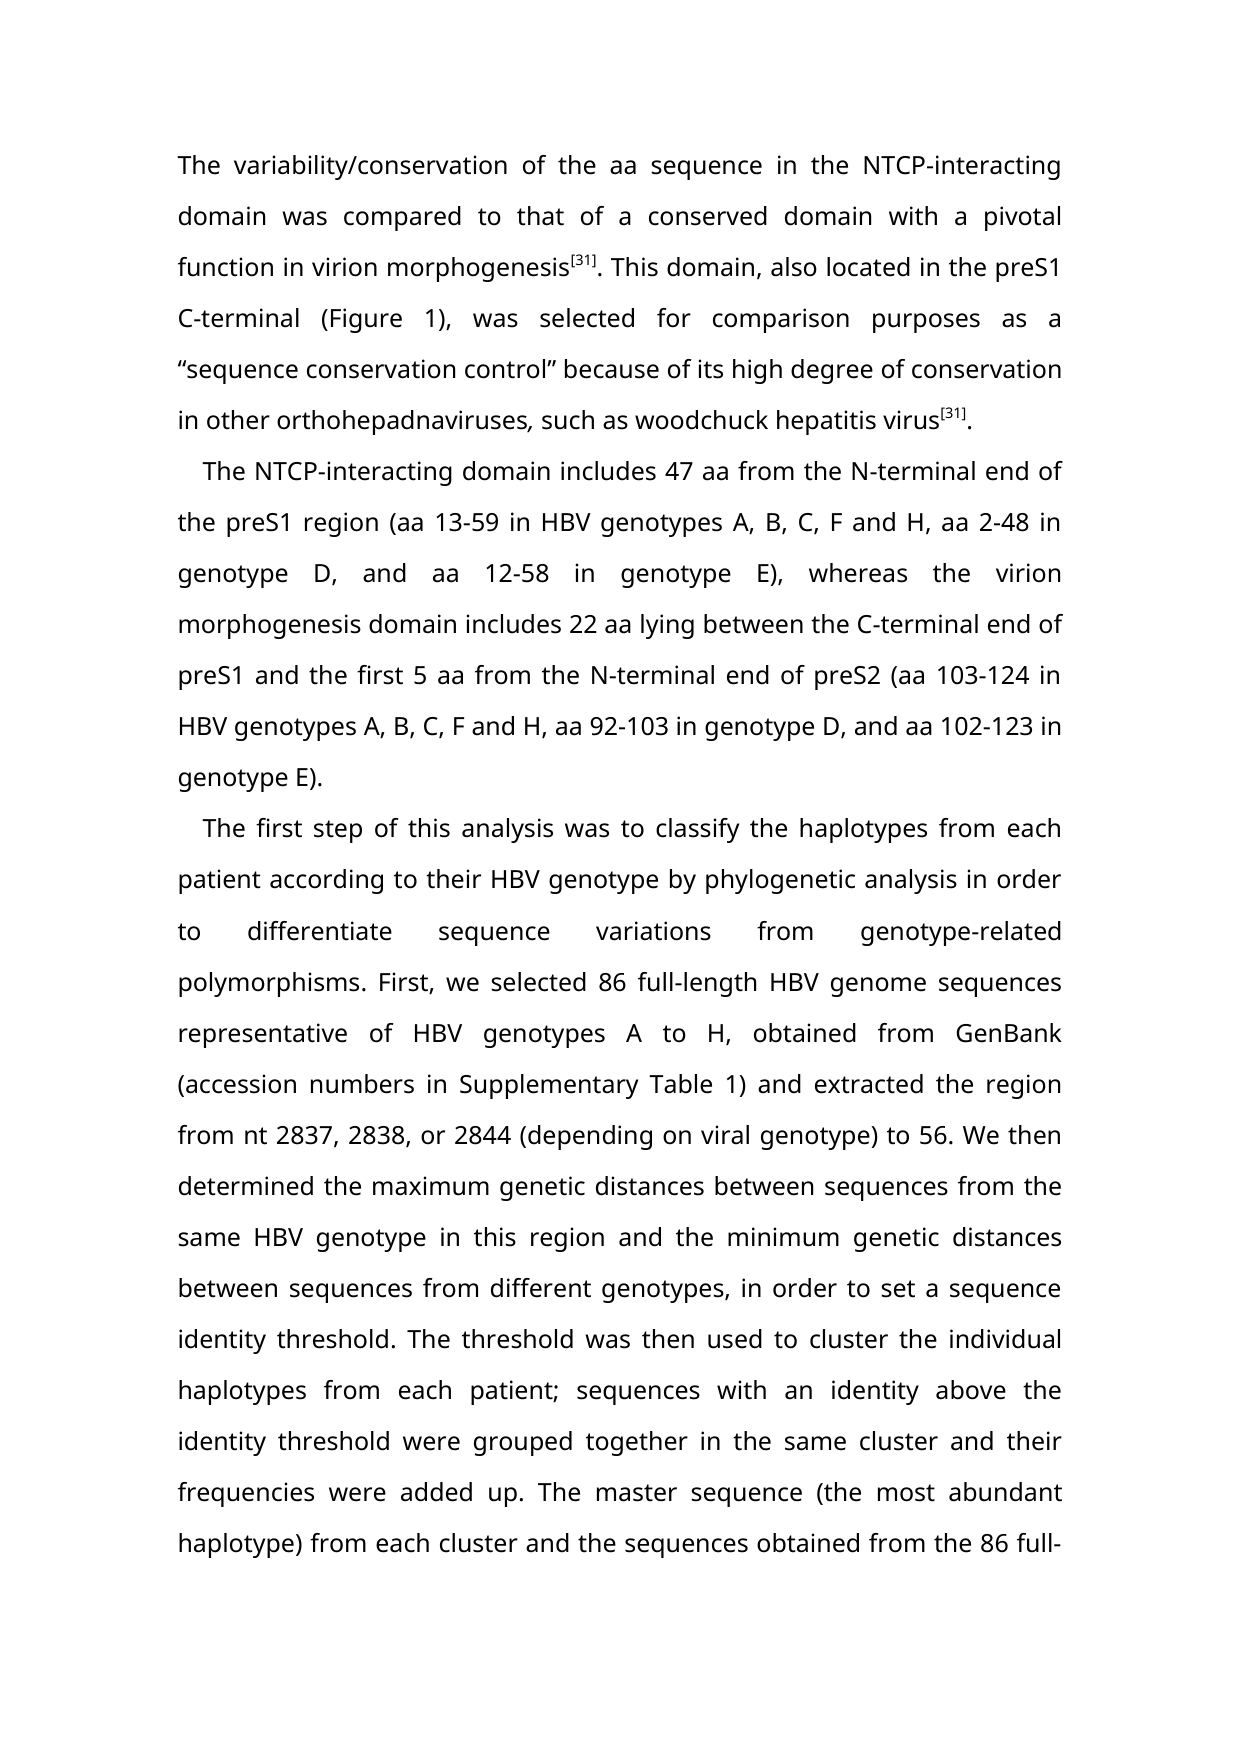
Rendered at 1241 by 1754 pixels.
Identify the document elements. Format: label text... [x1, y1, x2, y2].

text The NTCP-interacting domain includes 47 aa from the N-terminal end of the preS1 region (aa 13-59 in HBV genotypes A, B, C, F and H, aa 2-48 in genotype D, and aa 12-58 in genotype E), whereas the virion morphogenesis domain includes 22 aa lying between the C-terminal end of preS1 and the first 5 aa from the N-terminal end of preS2 (aa 103-124 in HBV genotypes A, B, C, F and H, aa 92-103 in genotype D, and aa 102-123 in genotype E). [177, 454, 1063, 794]
text The variability/conservation of the aa sequence in the NTCP-interacting domain was compared to that of a conserved domain with a pivotal function in virion morphogenesis[31]. This domain, also located in the preS1 C-terminal (Figure 1), was selected for comparison purposes as a “sequence conservation control” because of its high degree of conservation in other orthohepadnaviruses, such as woodchuck hepatitis virus[31]. [177, 148, 1063, 437]
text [177, 811, 1063, 1560]
